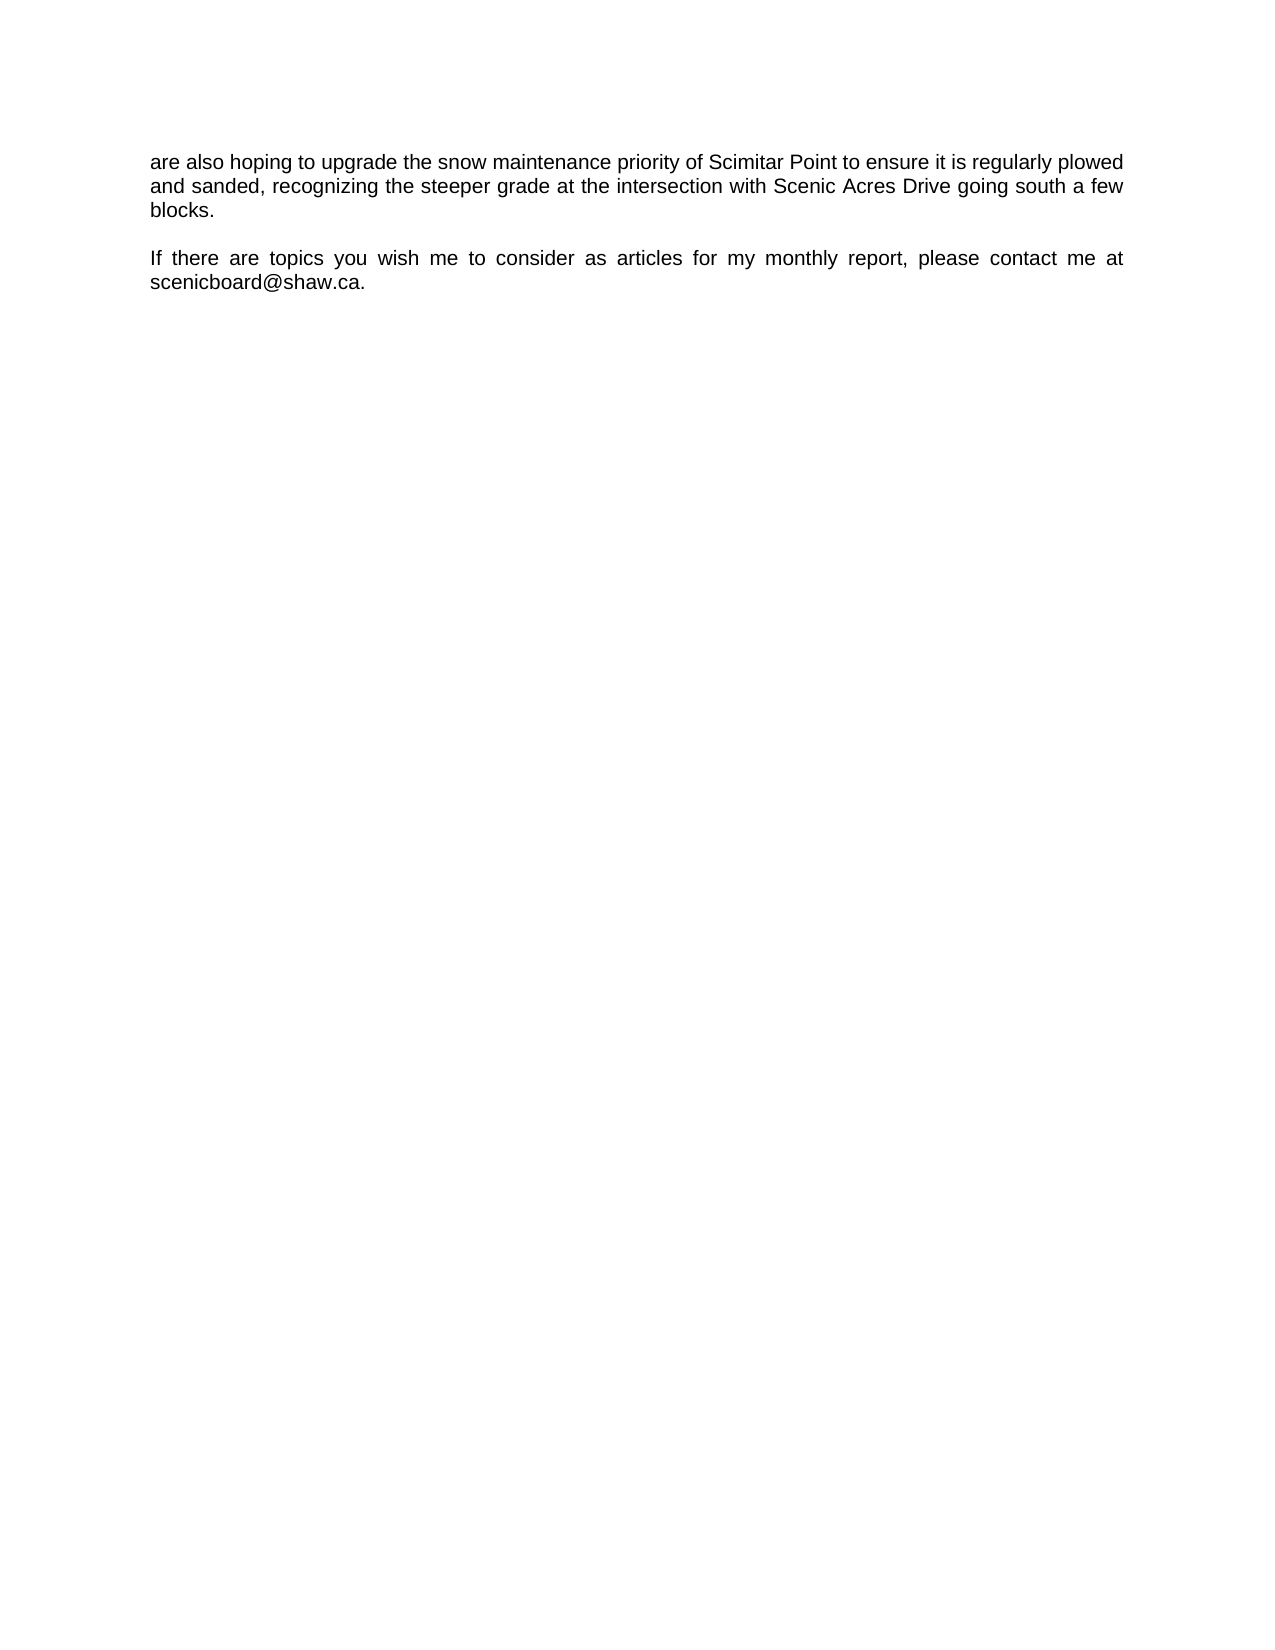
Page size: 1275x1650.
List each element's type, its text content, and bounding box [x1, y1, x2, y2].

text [150, 150, 1125, 222]
text If there are topics you wish me to consider as articles for my monthly report, please contact me at scenicboard@shaw.ca. [150, 246, 1125, 294]
